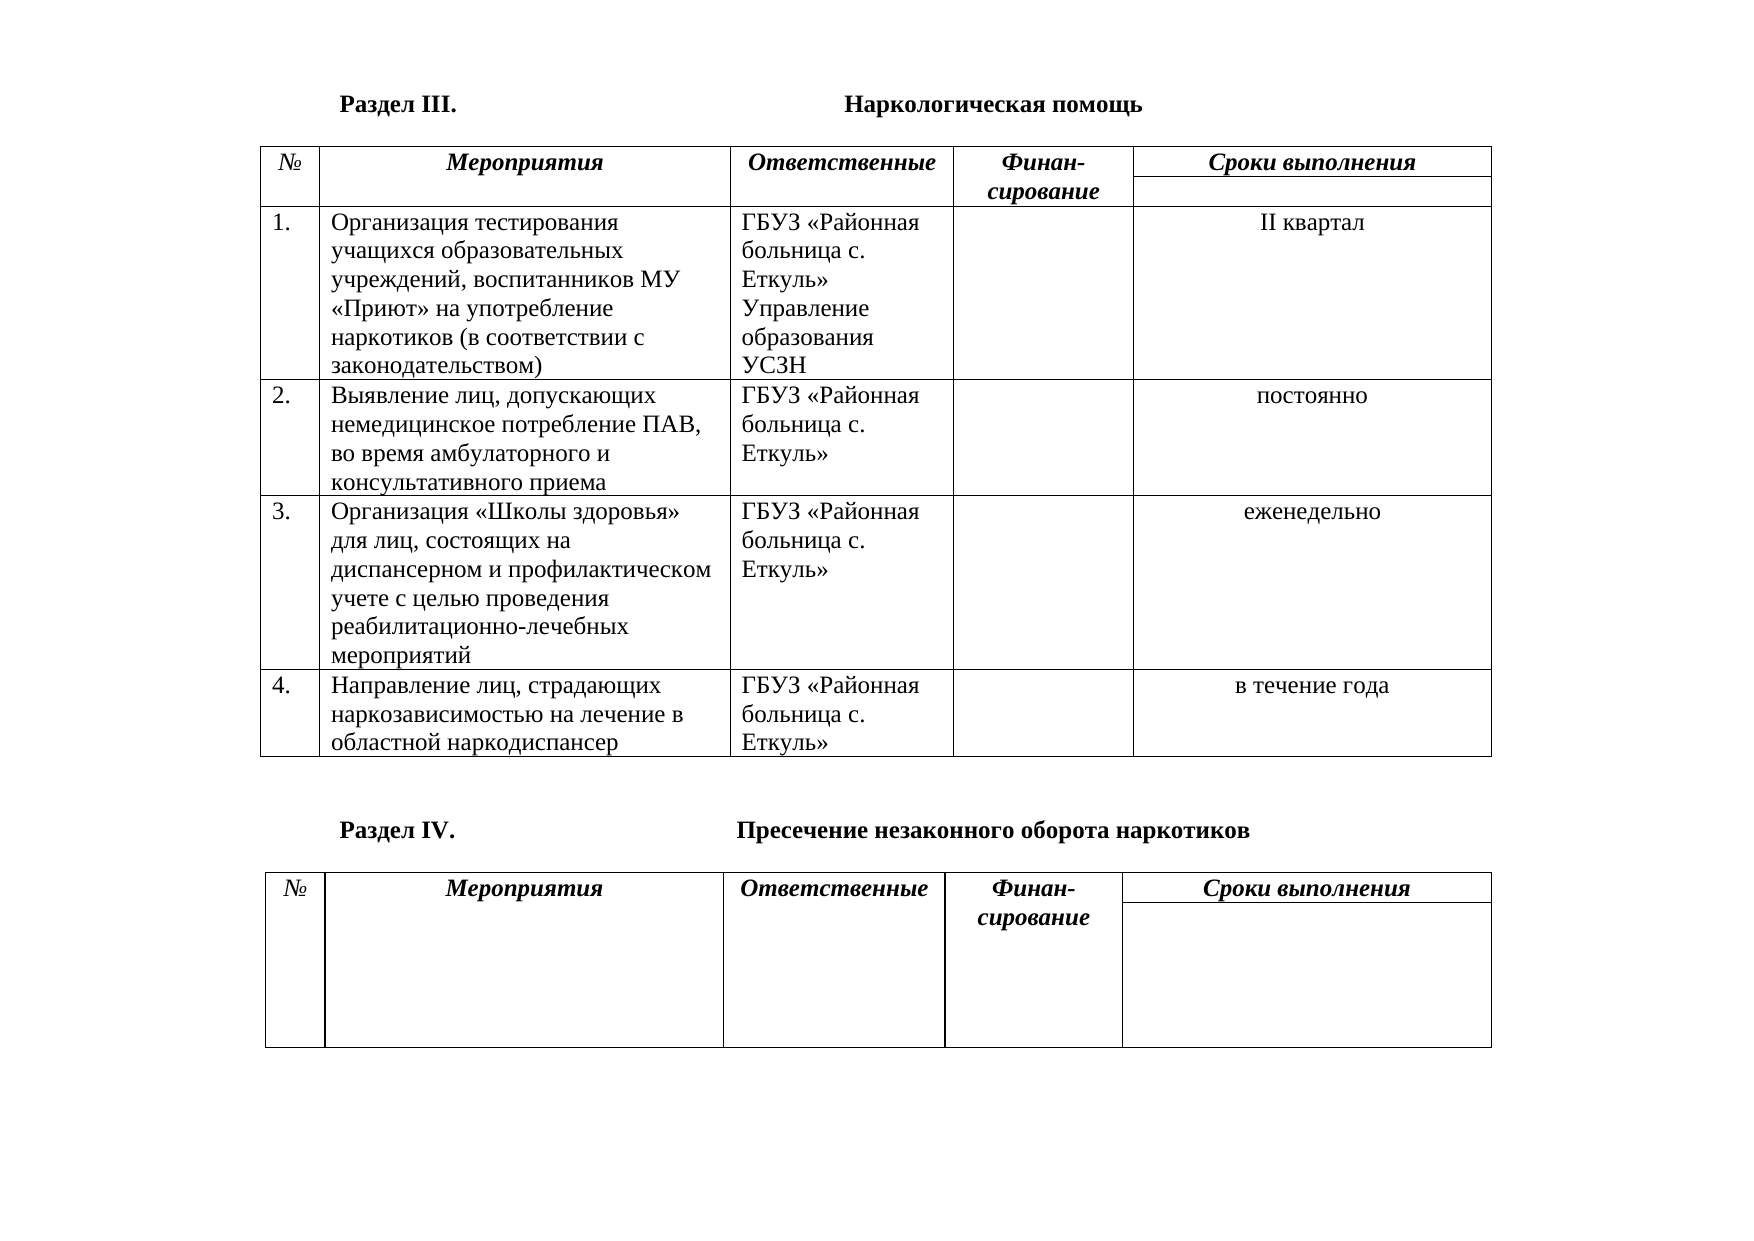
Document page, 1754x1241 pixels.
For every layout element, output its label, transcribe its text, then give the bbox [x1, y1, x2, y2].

table_header Сроки выполнения [1123, 873, 1491, 902]
table_cell 2. [261, 380, 319, 495]
subtitle Раздел IV. Пресечение незаконного оборота наркотиков [266, 815, 1636, 843]
table_cell ГБУЗ «Районная больница с. Еткуль» [731, 496, 953, 669]
table_cell [954, 380, 1133, 495]
table_cell 3. [261, 496, 319, 669]
table_cell ГБУЗ «Районная больница с. Еткуль» [731, 670, 953, 756]
table_cell [1134, 177, 1491, 206]
table_cell II квартал [1134, 207, 1491, 379]
table_cell постоянно [1134, 380, 1491, 495]
table_cell Организация тестирования учащихся образовательных учреждений, воспитанников МУ «Приют» на употребление наркотиков (в соответствии с законодательством) [320, 207, 730, 379]
table_header Финан-сирование [946, 873, 1122, 1047]
table_header Мероприятия [320, 147, 730, 206]
table_header Ответственные [731, 147, 953, 206]
table_cell [954, 496, 1133, 669]
table_cell ГБУЗ «Районная больница с. Еткуль» [731, 380, 953, 495]
table_cell Организация «Школы здоровья» для лиц, состоящих на диспансерном и профилактическом учете с целью проведения реабилитационно-лечебных мероприятий [320, 496, 730, 669]
table_header № [266, 873, 324, 1047]
table_cell 4. [261, 670, 319, 756]
table_header Сроки выполнения [1134, 147, 1491, 176]
table_header № [261, 147, 319, 206]
table_cell в течение года [1134, 670, 1491, 756]
table_cell [1123, 903, 1491, 1047]
table_cell [954, 207, 1133, 379]
subtitle Раздел III. Наркологическая помощь [266, 89, 1636, 117]
table_header Мероприятия [326, 873, 723, 1047]
table_cell [954, 670, 1133, 756]
table_header Финан-сирование [954, 147, 1133, 206]
table_cell еженедельно [1134, 496, 1491, 669]
table_cell Направление лиц, страдающих наркозависимостью на лечение в областной наркодиспансер [320, 670, 730, 756]
table_header Ответственные [724, 873, 944, 1047]
table_cell 1. [261, 207, 319, 379]
table_cell Выявление лиц, допускающих немедицинское потребление ПАВ, во время амбулаторного и консультативного приема [320, 380, 730, 495]
table_cell ГБУЗ «Районная больница с. Еткуль» Управление образования УСЗН [731, 207, 953, 379]
